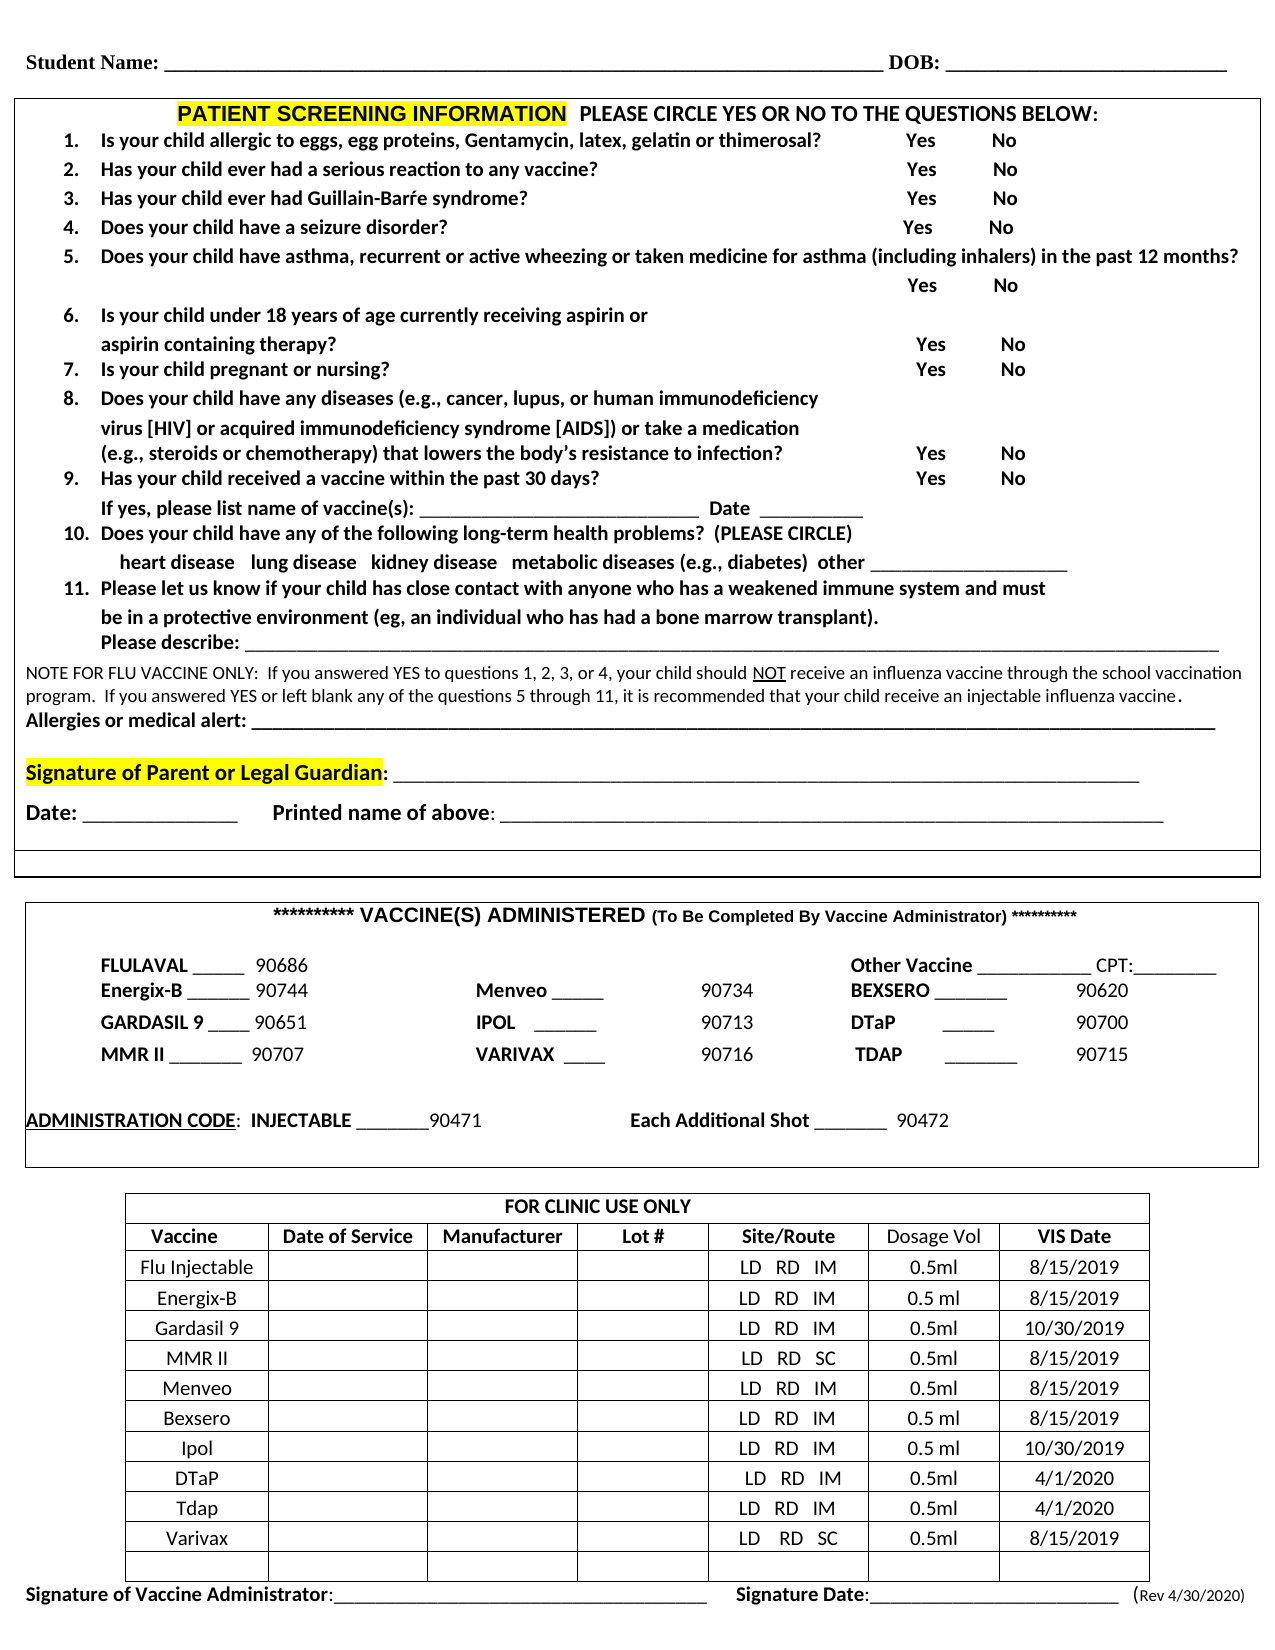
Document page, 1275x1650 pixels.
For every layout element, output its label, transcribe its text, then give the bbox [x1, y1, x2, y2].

table_cell Date of Service [269, 1224, 427, 1250]
table_cell LD RD SC [709, 1522, 868, 1551]
table_cell [269, 1251, 427, 1280]
table_cell [428, 1492, 577, 1521]
table_cell Bexsero [126, 1401, 268, 1431]
text Energix-B ______ 90744 Menveo _____ 90734 BEXSERO _______ 90620 [26, 977, 1249, 1003]
table_cell Dosage Vol [869, 1224, 999, 1250]
table_cell 8/15/2019 [1000, 1401, 1149, 1431]
table_cell Lot # [578, 1224, 708, 1250]
table_cell [578, 1371, 708, 1400]
text MMR II _______ 90707 VARIVAX ____ 90716 TDAP _______ 90715 [26, 1040, 1258, 1066]
table_cell [269, 1281, 427, 1310]
table_cell [269, 1401, 427, 1431]
table_cell 8/15/2019 [1000, 1281, 1149, 1310]
table_cell [869, 1552, 999, 1581]
table_cell [578, 1492, 708, 1521]
table_cell [269, 1522, 427, 1551]
table_cell [428, 1522, 577, 1551]
table_cell 8/15/2019 [1000, 1522, 1149, 1551]
table_cell [269, 1371, 427, 1400]
table_cell DTaP [126, 1462, 268, 1491]
table_cell Varivax [126, 1522, 268, 1551]
table_header [126, 1194, 268, 1223]
table_cell Gardasil 9 [126, 1311, 268, 1340]
table_cell [428, 1311, 577, 1340]
table_cell [269, 1341, 427, 1370]
table_cell 0.5ml [869, 1311, 999, 1340]
table_cell [428, 1341, 577, 1370]
table_cell 10/30/2019 [1000, 1432, 1149, 1461]
text FLULAVAL _____ 90686 Other Vaccine ___________ CPT:________ [26, 952, 1249, 977]
table_cell 8/15/2019 [1000, 1251, 1149, 1280]
table_cell [126, 1552, 268, 1581]
table_cell [1000, 1552, 1149, 1581]
table_cell Energix-B [126, 1281, 268, 1310]
table_cell LD RD IM [709, 1281, 868, 1310]
table_cell [578, 1401, 708, 1431]
table_cell 0.5ml [869, 1341, 999, 1370]
table_cell [709, 1552, 868, 1581]
table_cell [428, 1552, 577, 1581]
table_cell 0.5ml [869, 1462, 999, 1491]
table_cell [578, 1432, 708, 1461]
table_cell 0.5 ml [869, 1401, 999, 1431]
table_cell [269, 1492, 427, 1521]
table_cell LD RD IM [709, 1462, 868, 1491]
table_cell LD RD SC [709, 1341, 868, 1370]
table_cell LD RD IM [709, 1311, 868, 1340]
table_cell LD RD IM [709, 1401, 868, 1431]
table_cell 4/1/2020 [1000, 1462, 1149, 1491]
table_cell [428, 1432, 577, 1461]
table_header PATIENT SCREENING INFORMATION PLEASE CIRCLE YES OR NO TO THE QUESTIONS BELOW: Is your child allergic to eggs, egg proteins, Gentamycin, latex, gelatin or thimerosal? Yes No Has your child ever had a serious reaction to any vaccine? Yes No Has your child ever had Guillain-Barѓe syndrome? Yes No Does your child have a seizure disorder? Yes No Does your child have asthma, recurrent or active wheezing or taken medicine for asthma (including inhalers) in the past 12 months? Yes No Is your child under 18 years of age currently receiving aspirin or aspirin containing therapy? Yes No Is your child pregnant or nursing? Yes No Does your child have any diseases (e.g., cancer, lupus, or human immunodeficiency virus [HIV] or acquired immunodeficiency syndrome [AIDS]) or take a medication (e.g., steroids or chemotherapy) that lowers the body’s resistance to infection? Yes No Has your child received a vaccine within the past 30 days? Yes No If yes, please list name of vaccine(s): ___________________________ Date __________ Does your child have any of the following long-term health problems? (PLEASE CIRCLE) heart disease lung disease kidney disease metabolic diseases (e.g., diabetes) other ___________________ Please let us know if your child has close contact with anyone who has a weakened immune system and must be in a protective environment (eg, an individual who has had a bone marrow transplant). Please describe: ______________________________________________________________________________________________ NOTE FOR FLU VACCINE ONLY: If you answered YES to questions 1, 2, 3, or 4, your child should NOT receive an influenza vaccine through the school vaccination program. If you answered YES or left blank any of the questions 5 through 11, it is recommended that your child receive an injectable influenza vaccine. Allergies or medical alert: _____________________________________________________________________________________________ Signature of Parent or Legal Guardian: ________________________________________________________________________ Date: _______________ Printed name of above: ________________________________________________________________ [15, 99, 1260, 850]
table_cell 0.5 ml [869, 1432, 999, 1461]
table_cell Flu Injectable [126, 1251, 268, 1280]
text GARDASIL 9 ____ 90651 IPOL ______ 90713 DTaP _____ 90700 [26, 1008, 1258, 1034]
table_cell [269, 1432, 427, 1461]
table_cell [428, 1281, 577, 1310]
table_cell VIS Date [1000, 1224, 1149, 1250]
table_cell Menveo [126, 1371, 268, 1400]
table_cell Vaccine [126, 1224, 268, 1250]
table_cell [428, 1462, 577, 1491]
table_cell 4/1/2020 [1000, 1492, 1149, 1521]
table_cell Tdap [126, 1492, 268, 1521]
table_cell [269, 1552, 427, 1581]
text Student Name: _____________________________________________________________________ DOB: ___________________________ [26, 49, 1249, 74]
text Signature of Vaccine Administrator:____________________________________ Signature Date:________________________ (Rev 4/30/2020) [26, 1582, 1249, 1607]
table_cell [428, 1251, 577, 1280]
table_cell LD RD IM [709, 1371, 868, 1400]
text ADMINISTRATION CODE: INJECTABLE _______90471 Each Additional Shot _______ 90472 [26, 1106, 1258, 1133]
table_cell LD RD IM [709, 1251, 868, 1280]
text ********** VACCINE(S) ADMINISTERED (To Be Completed By Vaccine Administrator) ********** [26, 903, 1258, 927]
table_cell [15, 851, 1260, 876]
table_cell 0.5ml [869, 1371, 999, 1400]
table_cell [578, 1281, 708, 1310]
table_header FOR CLINIC USE ONLY [268, 1194, 1149, 1223]
table_cell LD RD IM [709, 1432, 868, 1461]
table_cell [578, 1341, 708, 1370]
table_cell 8/15/2019 [1000, 1371, 1149, 1400]
table_cell LD RD IM [709, 1492, 868, 1521]
table_cell Manufacturer [428, 1224, 577, 1250]
table_cell [428, 1401, 577, 1431]
table_cell Ipol [126, 1432, 268, 1461]
table_cell 0.5ml [869, 1251, 999, 1280]
table_cell [578, 1552, 708, 1581]
table_cell [428, 1371, 577, 1400]
table_cell [578, 1462, 708, 1491]
table_cell Site/Route [709, 1224, 868, 1250]
table_cell [269, 1311, 427, 1340]
table_cell [269, 1462, 427, 1491]
table_cell 0.5ml [869, 1492, 999, 1521]
table_cell 8/15/2019 [1000, 1341, 1149, 1370]
table_cell 0.5 ml [869, 1281, 999, 1310]
table_cell [578, 1311, 708, 1340]
table_cell 0.5ml [869, 1522, 999, 1551]
table_cell [578, 1251, 708, 1280]
table_cell MMR II [126, 1341, 268, 1370]
table_cell 10/30/2019 [1000, 1311, 1149, 1340]
table_cell [578, 1522, 708, 1551]
